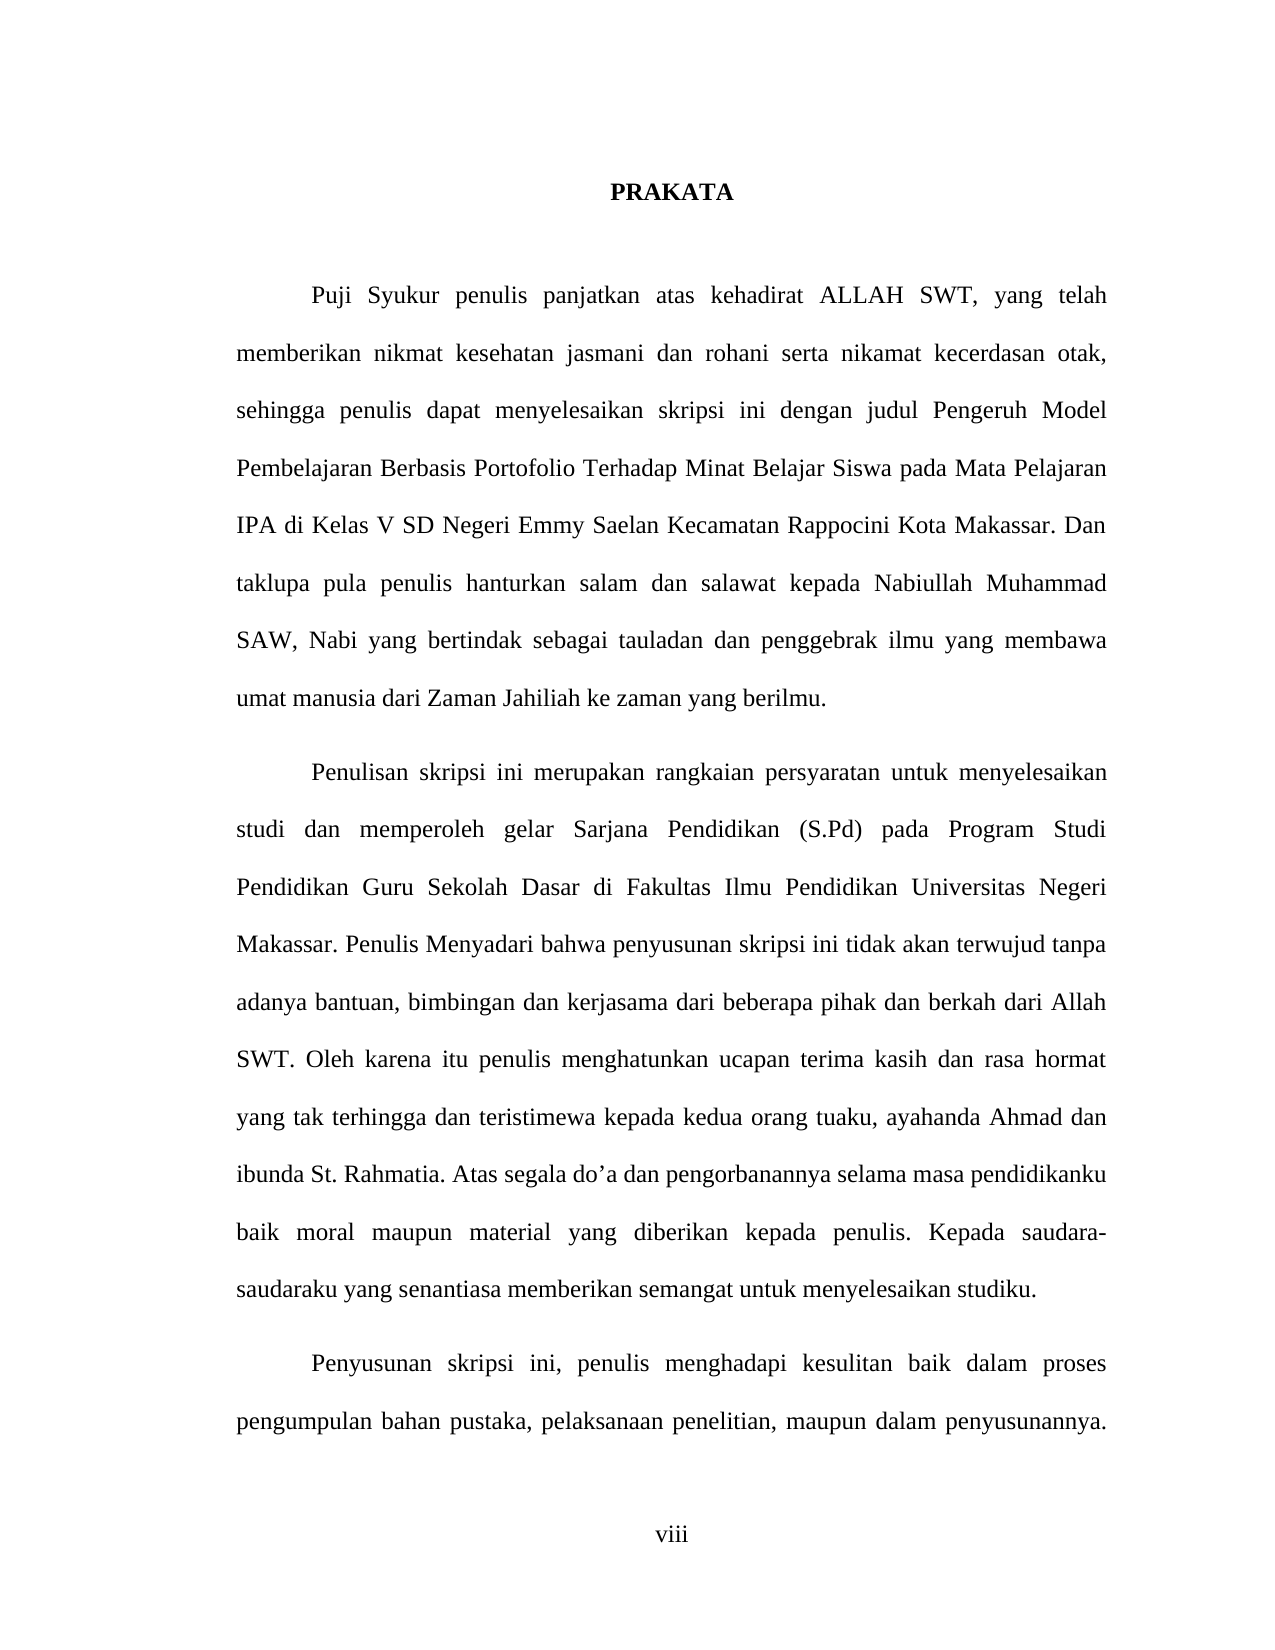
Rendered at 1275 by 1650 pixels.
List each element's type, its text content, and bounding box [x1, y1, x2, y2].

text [236, 1348, 1107, 1435]
text Puji Syukur penulis panjatkan atas kehadirat ALLAH SWT, yang telah memberikan nikmat kesehatan jasmani dan rohani serta nikamat kecerdasan otak, sehingga penulis dapat menyelesaikan skripsi ini dengan judul Pengeruh Model Pembelajaran Berbasis Portofolio Terhadap Minat Belajar Siswa pada Mata Pelajaran IPA di Kelas V SD Negeri Emmy Saelan Kecamatan Rappocini Kota Makassar. Dan taklupa pula penulis hanturkan salam dan salawat kepada Nabiullah Muhammad SAW, Nabi yang bertindak sebagai tauladan dan penggebrak ilmu yang membawa umat manusia dari Zaman Jahiliah ke zaman yang berilmu. [236, 280, 1107, 711]
text Penulisan skripsi ini merupakan rangkaian persyaratan untuk menyelesaikan studi dan memperoleh gelar Sarjana Pendidikan (S.Pd) pada Program Studi Pendidikan Guru Sekolah Dasar di Fakultas Ilmu Pendidikan Universitas Negeri Makassar. Penulis Menyadari bahwa penyusunan skripsi ini tidak akan terwujud tanpa adanya bantuan, bimbingan dan kerjasama dari beberapa pihak dan berkah dari Allah SWT. Oleh karena itu penulis menghatunkan ucapan terima kasih dan rasa hormat yang tak terhingga dan teristimewa kepada kedua orang tuaku, ayahanda Ahmad dan ibunda St. Rahmatia. Atas segala do’a dan pengorbanannya selama masa pendidikanku baik moral maupun material yang diberikan kepada penulis. Kepada saudara-saudaraku yang senantiasa memberikan semangat untuk menyelesaikan studiku. [236, 757, 1107, 1303]
text PRAKATA [236, 177, 1107, 206]
